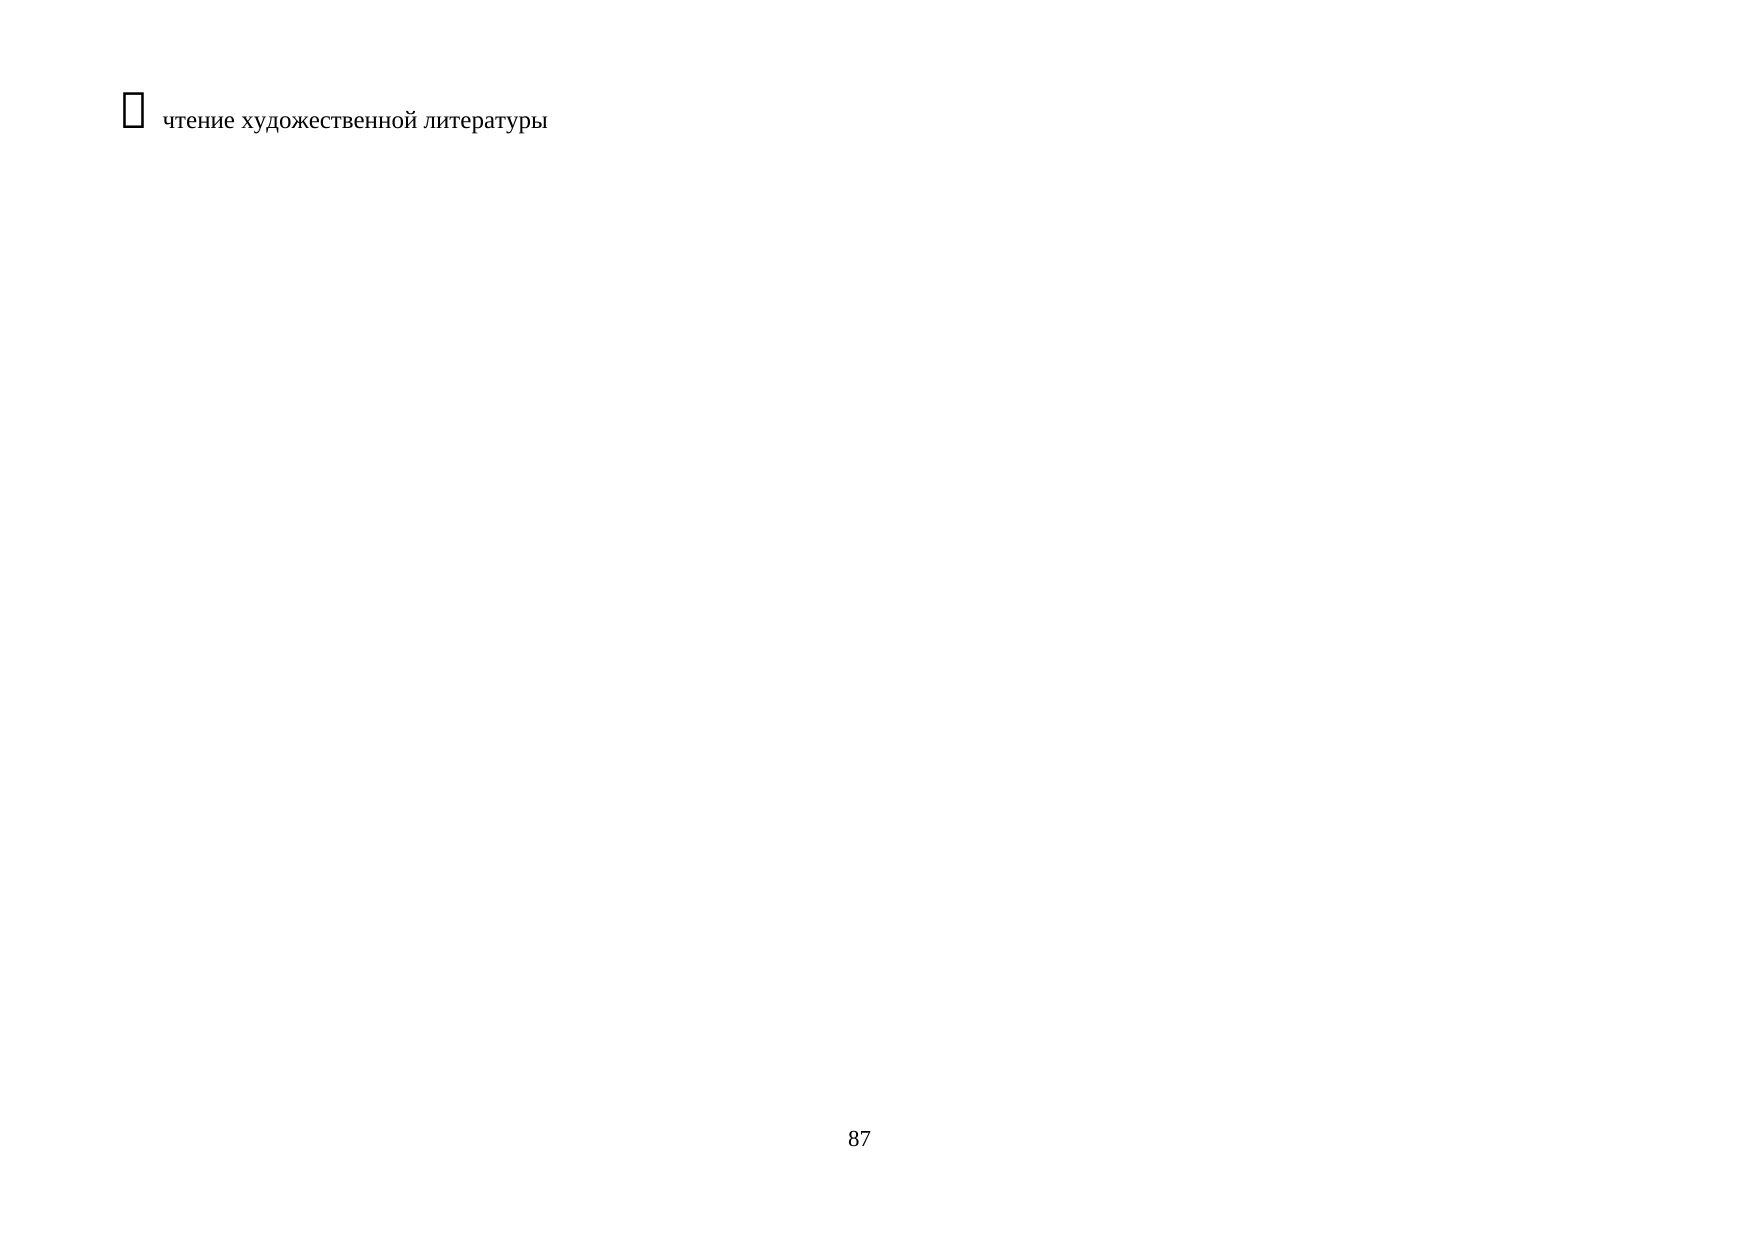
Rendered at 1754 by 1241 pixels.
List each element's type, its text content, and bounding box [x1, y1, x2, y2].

list чтение художественной литературы [118, 75, 1604, 143]
text 87 [118, 1125, 1600, 1151]
